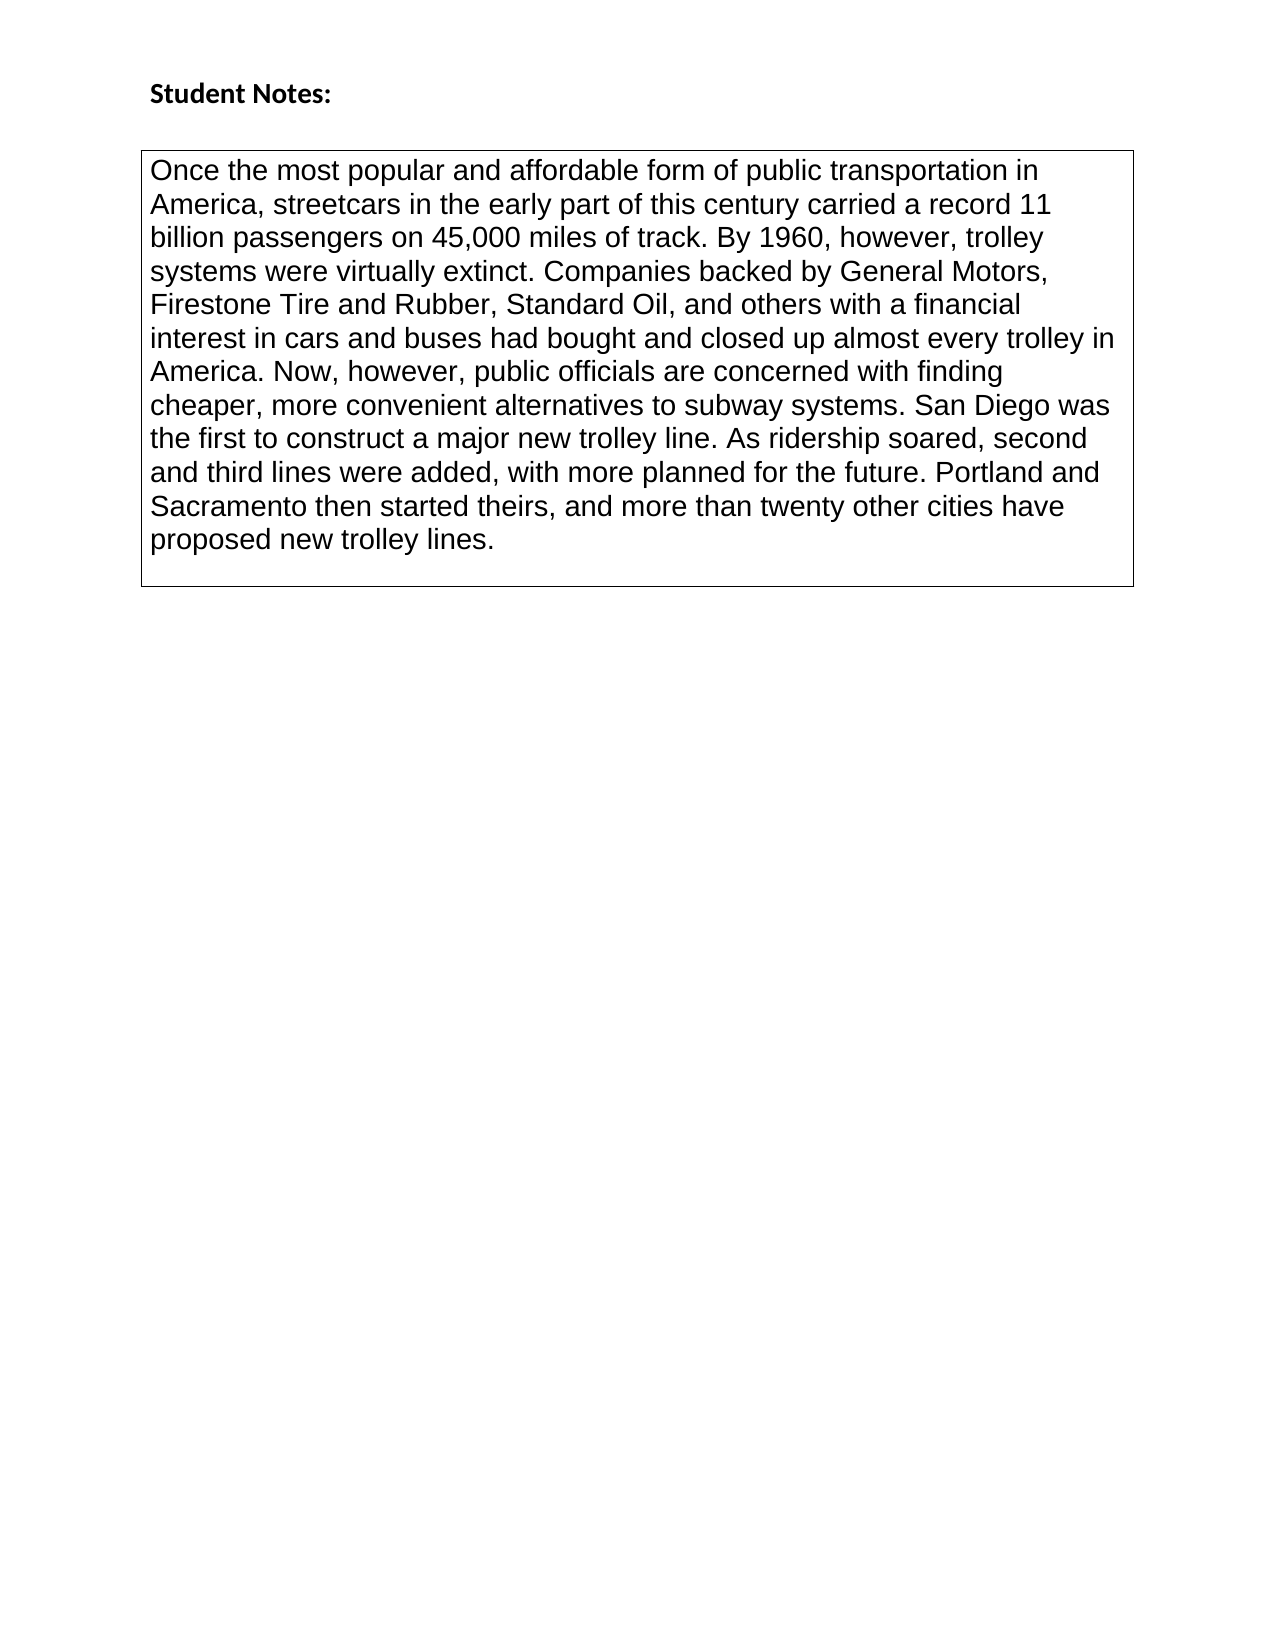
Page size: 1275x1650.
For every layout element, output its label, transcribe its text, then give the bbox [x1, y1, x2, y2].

text Once the most popular and affordable form of public transportation in America, streetcars in the early part of this century carried a record 11 billion passengers on 45,000 miles of track. By 1960, however, trolley systems were virtually extinct. Companies backed by General Motors, Firestone Tire and Rubber, Standard Oil, and others with a financial interest in cars and buses had bought and closed up almost every trolley in America. Now, however, public officials are concerned with finding cheaper, more convenient alternatives to subway systems. San Diego was the first to construct a major new trolley line. As ridership soared, second and third lines were added, with more planned for the future. Portland and Sacramento then started theirs, and more than twenty other cities have proposed new trolley lines. [142, 151, 1133, 556]
